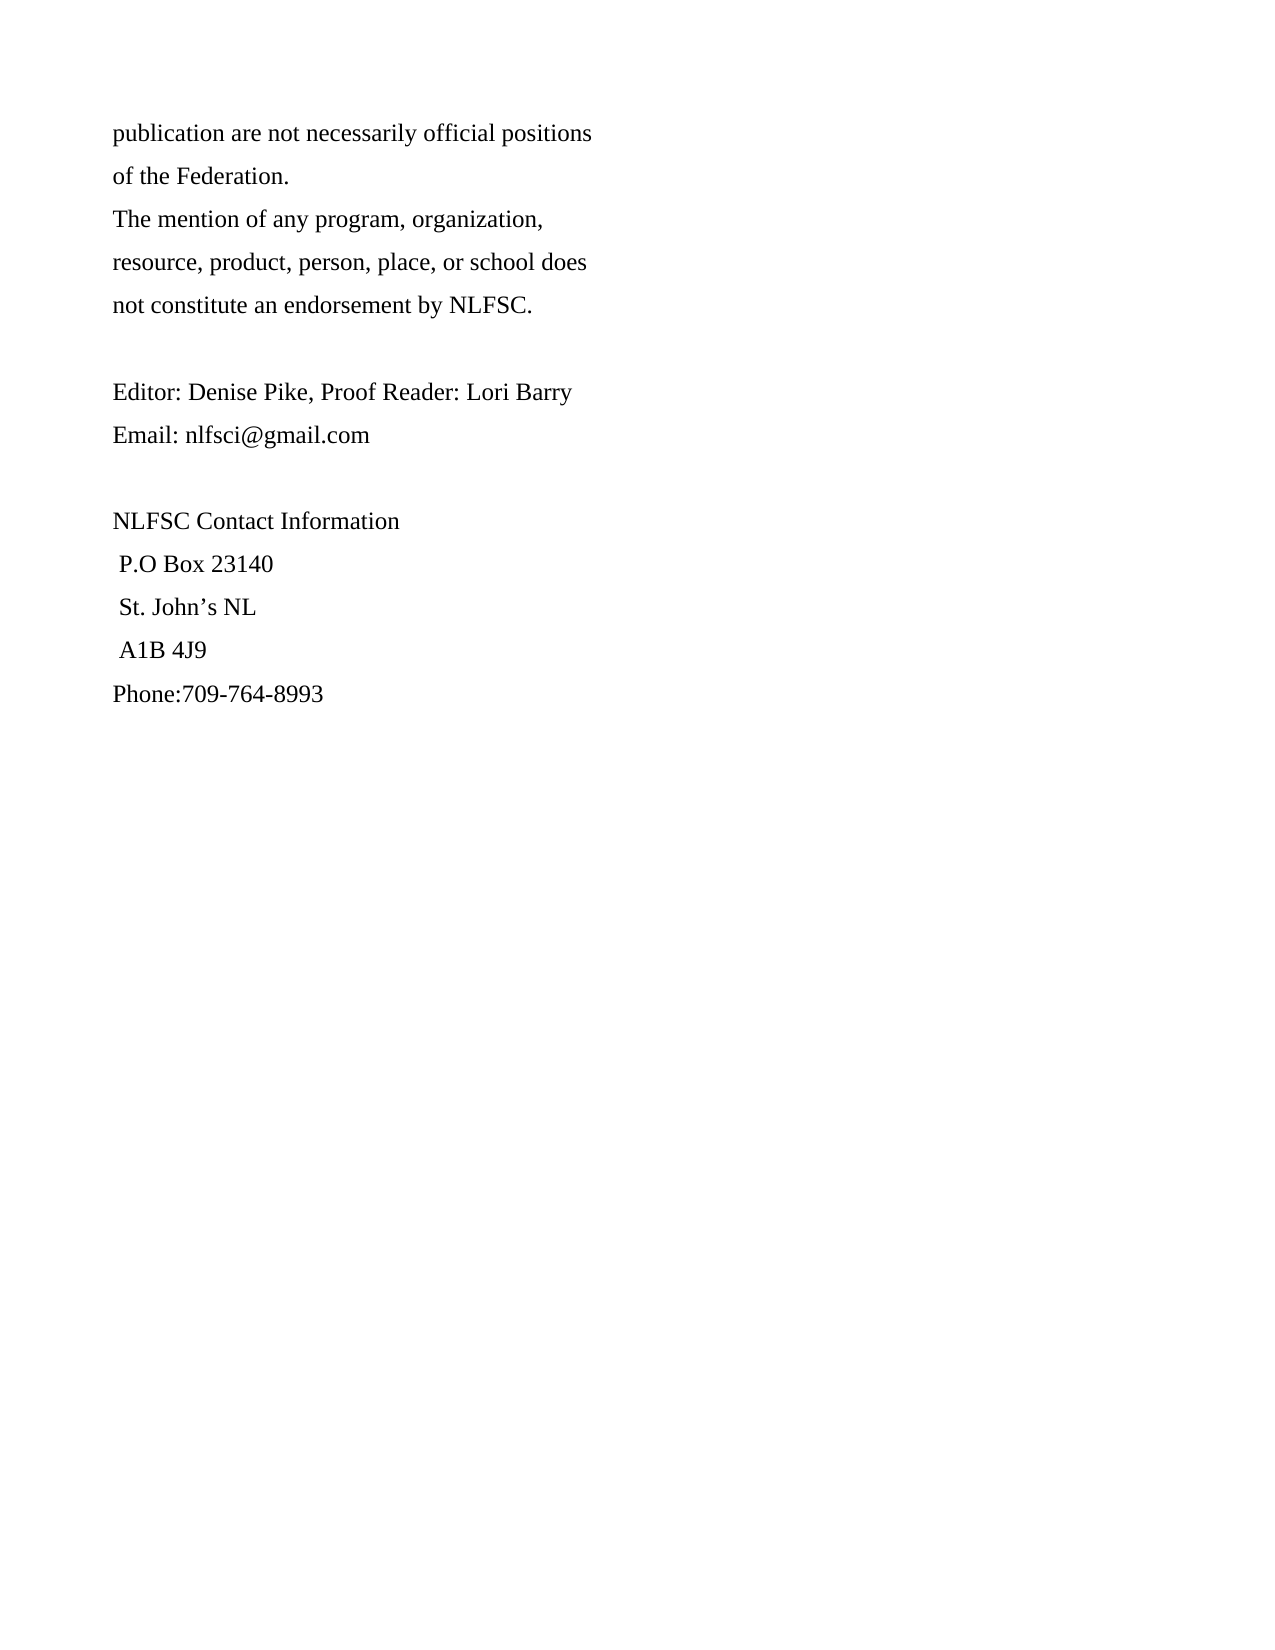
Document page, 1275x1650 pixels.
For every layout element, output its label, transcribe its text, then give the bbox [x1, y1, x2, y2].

text publication are not necessarily official positions of the Federation. [112, 118, 607, 190]
text P.O Box 23140 [112, 549, 607, 578]
text Phone:709-764-8993 [112, 679, 607, 707]
text Email: nlfsci@gmail.com [112, 420, 607, 449]
text NLFSC Contact Information [112, 506, 607, 535]
text Editor: Denise Pike, Proof Reader: Lori Barry [112, 377, 607, 406]
text St. John’s NL [112, 592, 607, 621]
text The mention of any program, organization, [112, 204, 607, 233]
text resource, product, person, place, or school does not constitute an endorsement by NLFSC. [112, 247, 607, 319]
text A1B 4J9 [112, 636, 607, 664]
